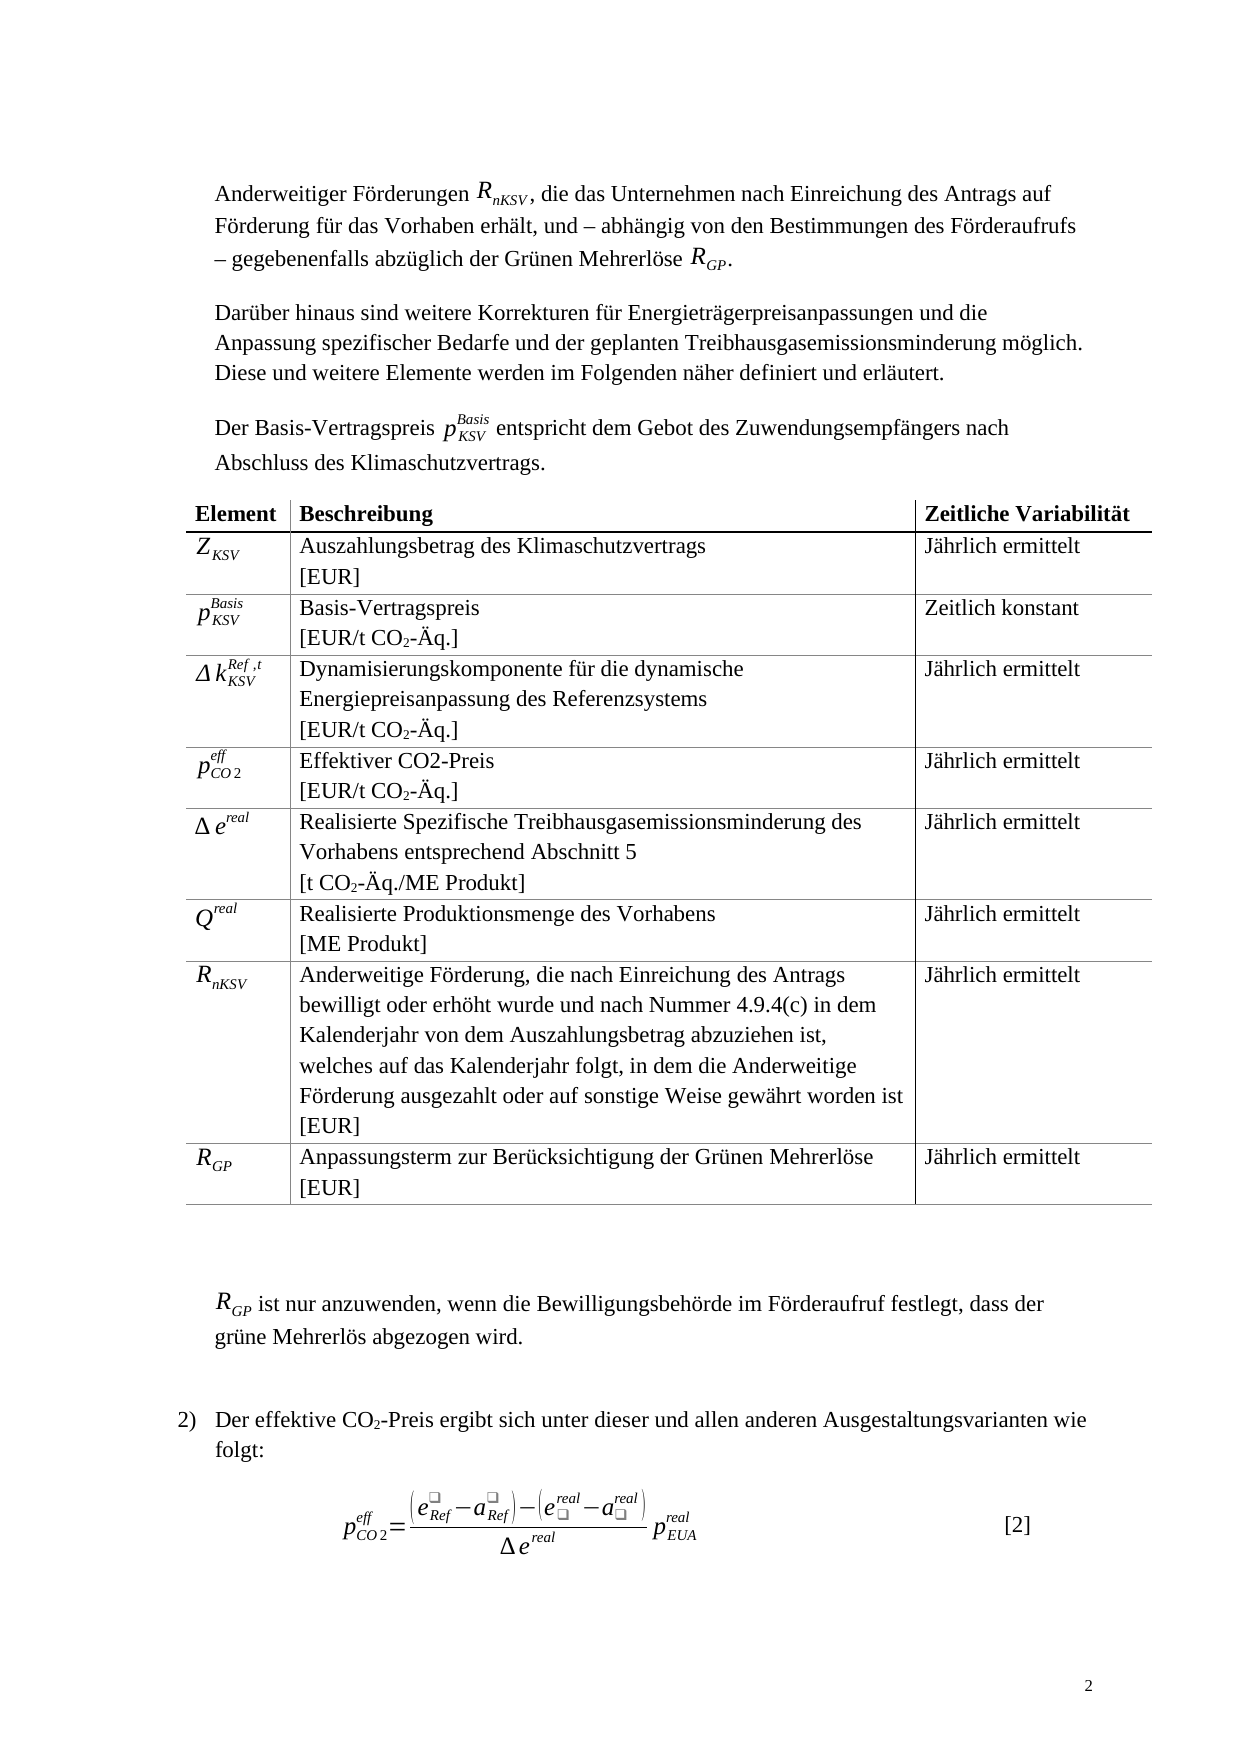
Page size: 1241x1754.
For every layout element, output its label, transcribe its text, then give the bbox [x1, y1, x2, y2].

table_cell Jährlich ermittelt [916, 1144, 1152, 1204]
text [214, 177, 1092, 274]
table_cell [186, 1144, 290, 1204]
table_cell Zeitlich konstant [916, 595, 1152, 655]
text Der Basis-Vertragspreis entspricht dem Gebot des Zuwendungsempfängers nach Abschluss des Klimaschutzvertrags. [214, 410, 1092, 475]
table_cell [186, 962, 290, 1143]
table_header Zeitliche Variabilität [916, 500, 1152, 531]
table_cell [186, 809, 290, 899]
table_cell [186, 900, 290, 961]
text ist nur anzuwenden, wenn die Bewilligungsbehörde im Förderaufruf festlegt, dass der grüne Mehrerlös abgezogen wird. [214, 1288, 1092, 1349]
table_cell Realisierte Spezifische Treibhausgasemissionsminderung des Vorhabens entsprechend Abschnitt 5 [t CO2-Äq./ME Produkt] [291, 809, 915, 899]
table_cell Realisierte Produktionsmenge des Vorhabens [ME Produkt] [291, 900, 915, 961]
table_cell Effektiver CO2-Preis [EUR/t CO2-Äq.] [291, 748, 915, 808]
table_header Element [186, 500, 290, 531]
table_cell Jährlich ermittelt [916, 656, 1152, 746]
table_header Beschreibung [291, 500, 915, 531]
table_cell [186, 748, 290, 808]
table_cell Jährlich ermittelt [916, 748, 1152, 808]
table_cell Jährlich ermittelt [916, 533, 1152, 593]
table_cell [186, 533, 290, 593]
text [2] [252, 1488, 1092, 1561]
table_cell Jährlich ermittelt [916, 962, 1152, 1143]
table_cell Auszahlungsbetrag des Klimaschutzvertrags [EUR] [291, 533, 915, 593]
table_cell Anpassungsterm zur Berücksichtigung der Grünen Mehrerlöse [EUR] [291, 1144, 915, 1204]
table_cell Anderweitige Förderung, die nach Einreichung des Antrags bewilligt oder erhöht wurde und nach Nummer 4.9.4(c) in dem Kalenderjahr von dem Auszahlungsbetrag abzuziehen ist, welches auf das Kalenderjahr folgt, in dem die Anderweitige Förderung ausgezahlt oder auf sonstige Weise gewährt worden ist [EUR] [291, 962, 915, 1143]
text Darüber hinaus sind weitere Korrekturen für Energieträgerpreisanpassungen und die Anpassung spezifischer Bedarfe und der geplanten Treibhausgasemissionsminderung möglich. Diese und weitere Elemente werden im Folgenden näher definiert und erläutert. [214, 299, 1092, 385]
table_cell [186, 595, 290, 655]
table_cell Basis-Vertragspreis [EUR/t CO2-Äq.] [291, 595, 915, 655]
list Der effektive CO2-Preis ergibt sich unter dieser und allen anderen Ausgestaltungsvarianten wie folgt: [177, 1406, 1092, 1463]
table_cell Jährlich ermittelt [916, 900, 1152, 961]
table_cell [186, 656, 290, 746]
table_cell Jährlich ermittelt [916, 809, 1152, 899]
table_cell Dynamisierungskomponente für die dynamische Energiepreisanpassung des Referenzsystems [EUR/t CO2-Äq.] [291, 656, 915, 746]
